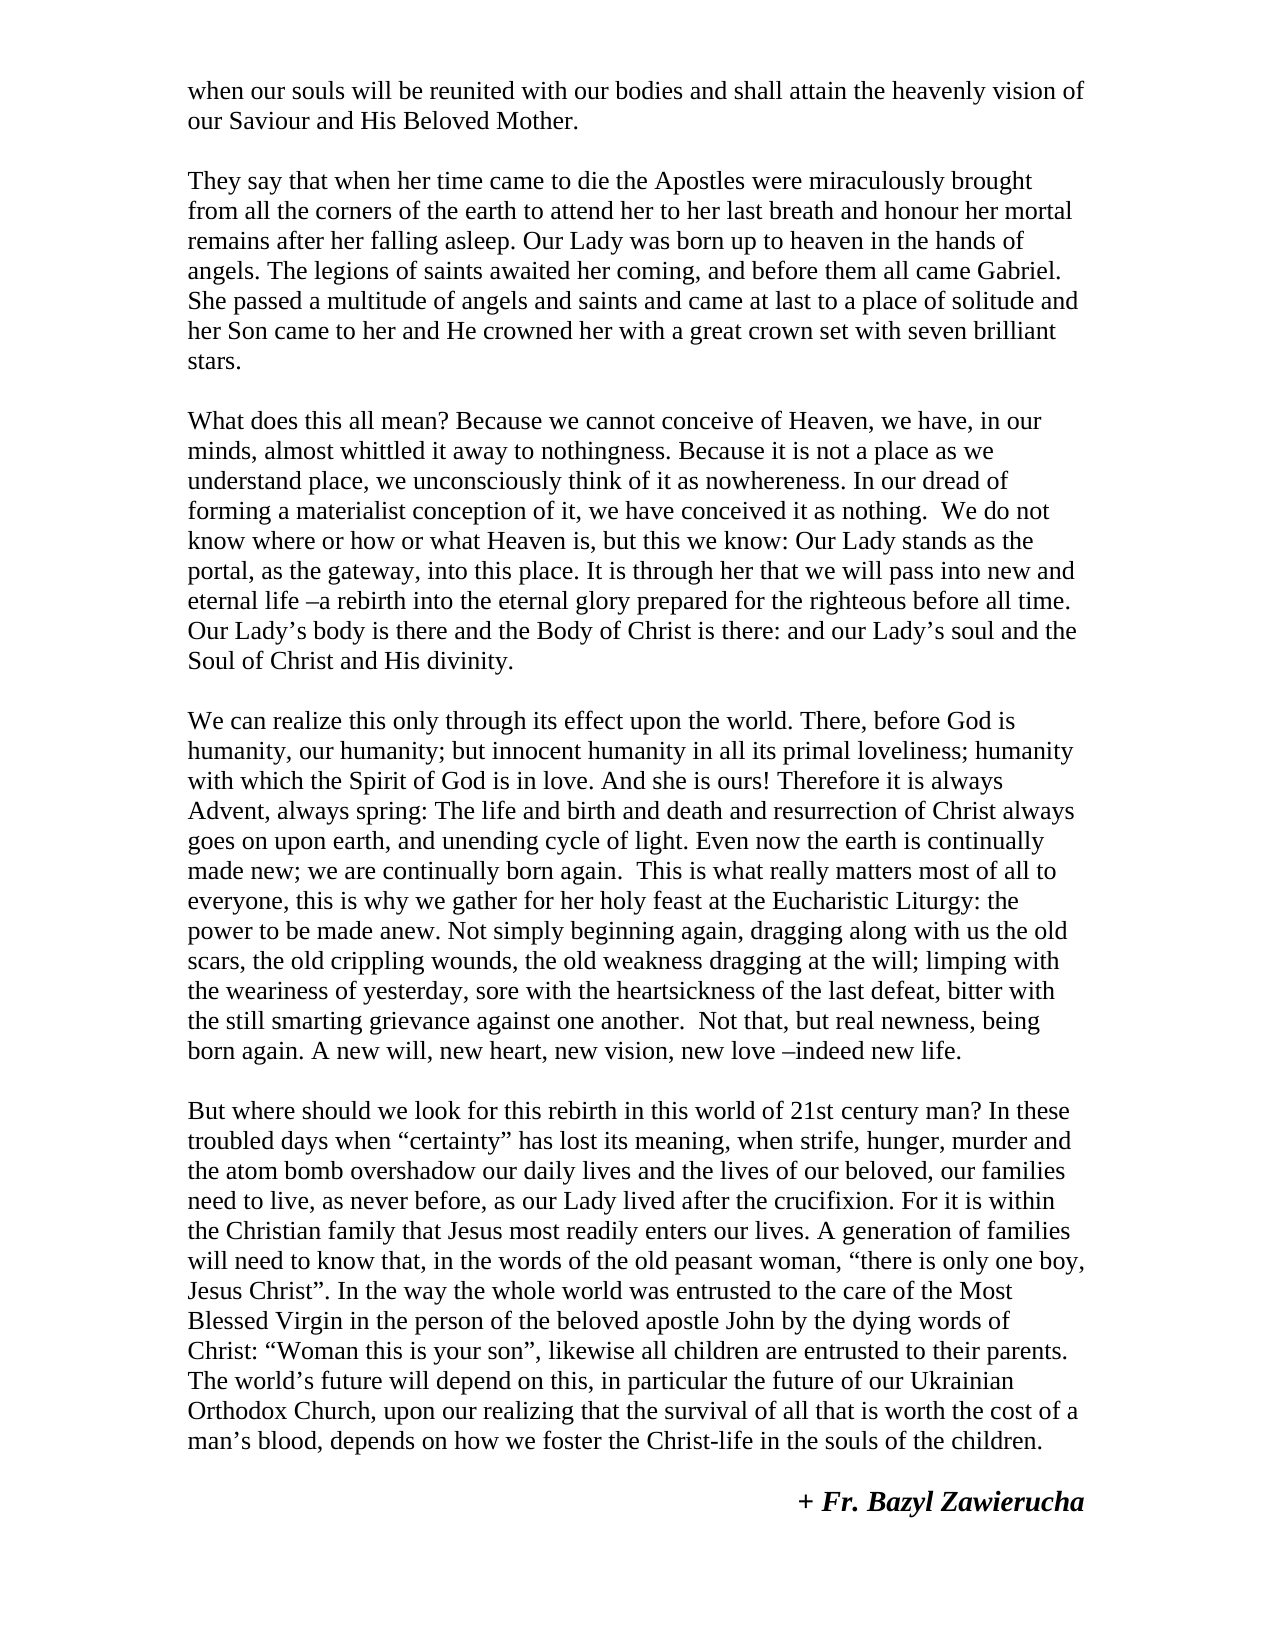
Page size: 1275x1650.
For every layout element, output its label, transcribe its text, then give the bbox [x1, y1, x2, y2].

text They say that when her time came to die the Apostles were miraculously brought from all the corners of the earth to attend her to her last breath and honour her mortal remains after her falling asleep. Our Lady was born up to heaven in the hands of angels. The legions of saints awaited her coming, and before them all came Gabriel. She passed a multitude of angels and saints and came at last to a place of solitude and her Son came to her and He crowned her with a great crown set with seven brilliant stars. [187, 165, 1087, 375]
text We can realize this only through its effect upon the world. There, before God is humanity, our humanity; but innocent humanity in all its primal loveliness; humanity with which the Spirit of God is in love. And she is ours! Therefore it is always Advent, always spring: The life and birth and death and resurrection of Christ always goes on upon earth, and unending cycle of light. Even now the earth is continually made new; we are continually born again. This is what really matters most of all to everyone, this is why we gather for her holy feast at the Eucharistic Liturgy: the power to be made anew. Not simply beginning again, dragging along with us the old scars, the old crippling wounds, the old weakness dragging at the will; limping with the weariness of yesterday, sore with the heartsickness of the last defeat, bitter with the still smarting grievance against one another. Not that, but real newness, being born again. A new will, new heart, new vision, new love –indeed new life. [187, 705, 1087, 1065]
text What does this all mean? Because we cannot conceive of Heaven, we have, in our minds, almost whittled it away to nothingness. Because it is not a place as we understand place, we unconsciously think of it as nowhereness. In our dread of forming a materialist conception of it, we have conceived it as nothing. We do not know where or how or what Heaven is, but this we know: Our Lady stands as the portal, as the gateway, into this place. It is through her that we will pass into new and eternal life –a rebirth into the eternal glory prepared for the righteous before all time. Our Lady’s body is there and the Body of Christ is there: and our Lady’s soul and the Soul of Christ and His divinity. [187, 405, 1087, 675]
text + Fr. Bazyl Zawierucha [187, 1484, 1087, 1517]
text But where should we look for this rebirth in this world of 21st century man? In these troubled days when “certainty” has lost its meaning, when strife, hunger, murder and the atom bomb overshadow our daily lives and the lives of our beloved, our families need to live, as never before, as our Lady lived after the crucifixion. For it is within the Christian family that Jesus most readily enters our lives. A generation of families will need to know that, in the words of the old peasant woman, “there is only one boy, Jesus Christ”. In the way the whole world was entrusted to the care of the Most Blessed Virgin in the person of the beloved apostle John by the dying words of Christ: “Woman this is your son”, likewise all children are entrusted to their parents. The world’s future will depend on this, in particular the future of our Ukrainian Orthodox Church, upon our realizing that the survival of all that is worth the cost of a man’s blood, depends on how we foster the Christ-life in the souls of the children. [187, 1095, 1087, 1455]
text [187, 75, 1087, 135]
